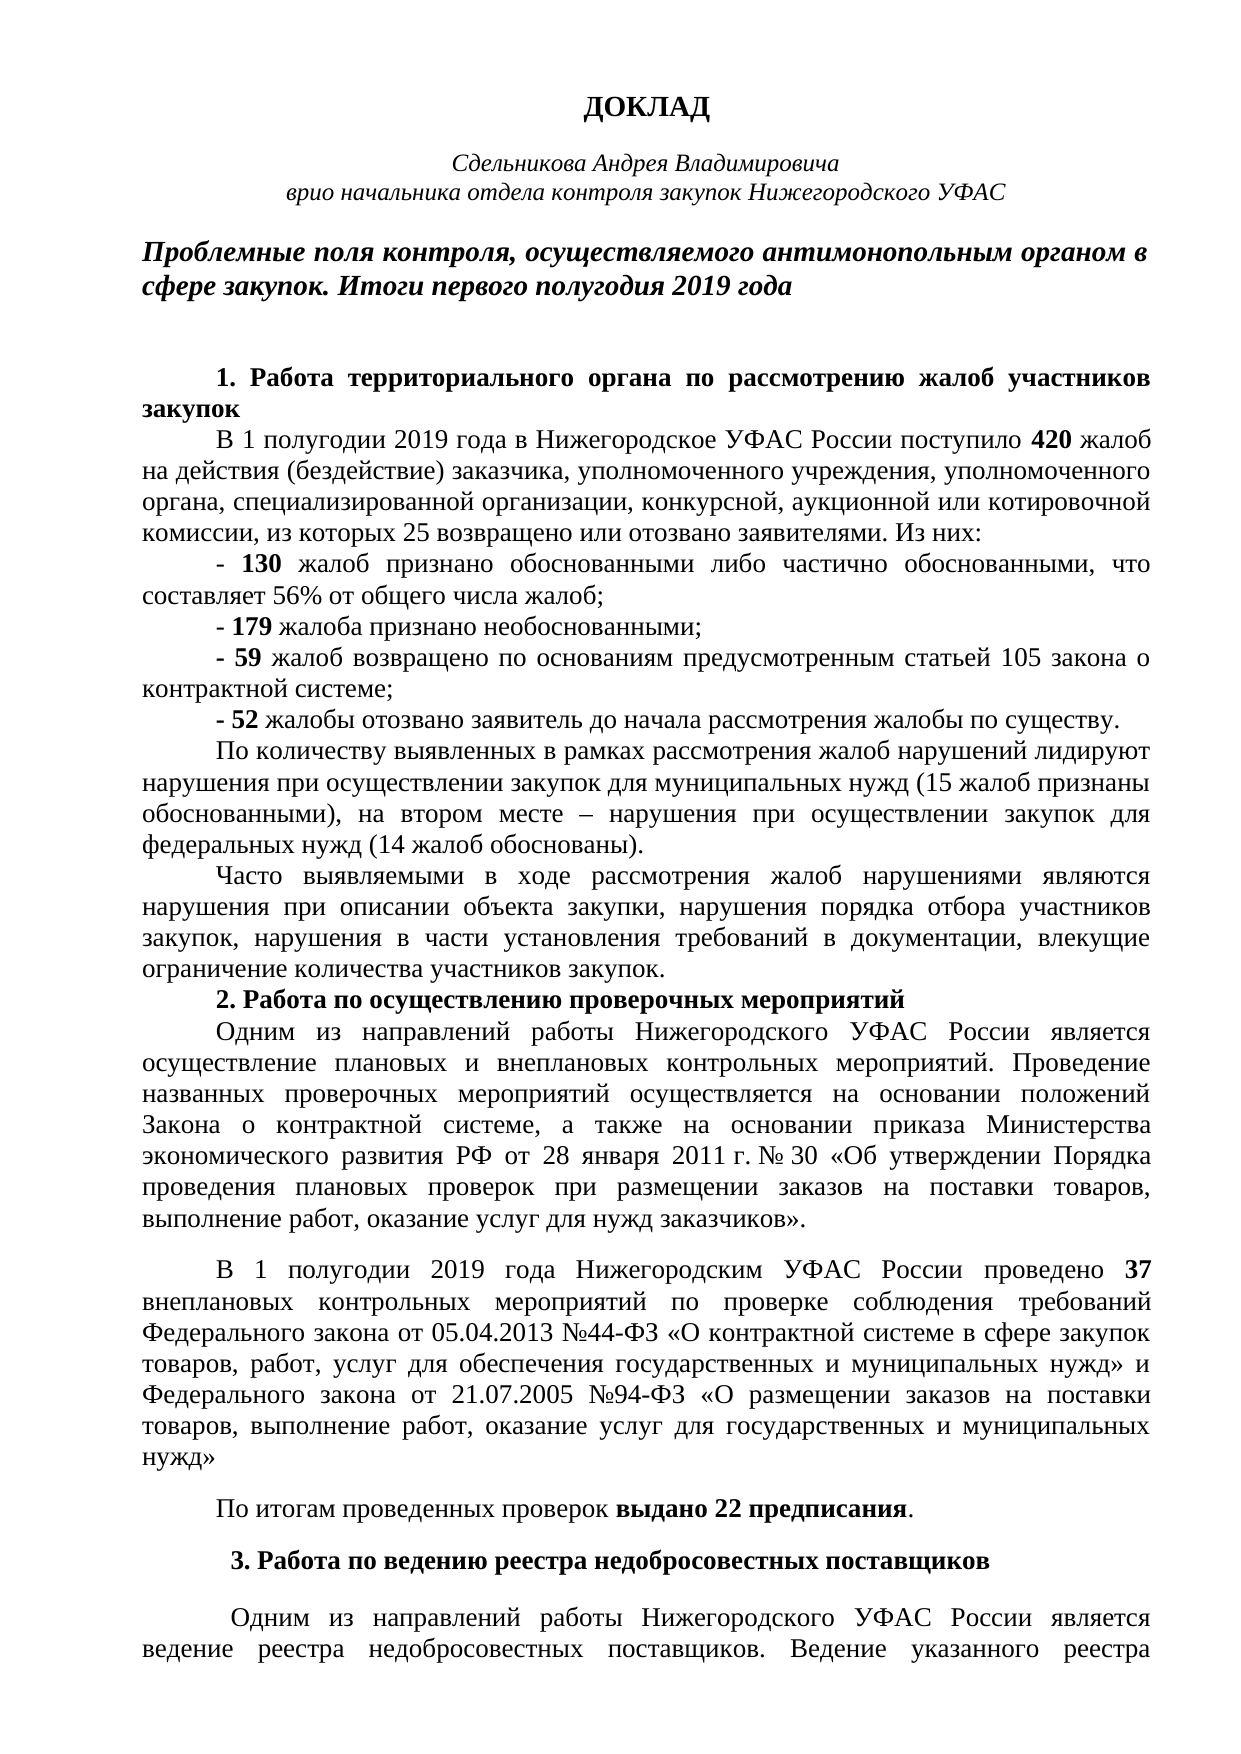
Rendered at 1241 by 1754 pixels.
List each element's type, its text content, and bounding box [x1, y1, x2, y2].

text - 59 жалоб возвращено по основаниям предусмотренным статьей 105 закона о контрактной системе; [142, 641, 1152, 703]
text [142, 1601, 1152, 1663]
text 1. Работа территориального органа по рассмотрению жалоб участников закупок [142, 361, 1152, 423]
text В 1 полугодии 2019 года Нижегородским УФАС России проведено 37 внеплановых контрольных мероприятий по проверке соблюдения требований Федерального закона от 05.04.2013 №44-ФЗ «О контрактной системе в сфере закупок товаров, работ, услуг для обеспечения государственных и муниципальных нужд» и Федерального закона от 21.07.2005 №94-ФЗ «О размещении заказов на поставки товаров, выполнение работ, оказание услуг для государственных и муниципальных нужд» [142, 1254, 1152, 1472]
text Одним из направлений работы Нижегородского УФАС России является осуществление плановых и внеплановых контрольных мероприятий. Проведение названных проверочных мероприятий осуществляется на основании положений Закона о контрактной системе, а также на основании приказа Министерства экономического развития РФ от 28 января . № 30 «Об утверждении Порядка проведения плановых проверок при размещении заказов на поставки товаров, выполнение работ, оказание услуг для нужд заказчиков». [142, 1015, 1152, 1233]
text По количеству выявленных в рамках рассмотрения жалоб нарушений лидируют нарушения при осуществлении закупок для муниципальных нужд (15 жалоб признаны обоснованными), на втором месте – нарушения при осуществлении закупок для федеральных нужд (14 жалоб обоснованы). [142, 734, 1152, 859]
text врио начальника отдела контроля закупок Нижегородского УФАС [142, 177, 1152, 206]
text - 179 жалоба признано необоснованными; [142, 610, 1152, 641]
text - 130 жалоб признано обоснованными либо частично обоснованными, что составляет 56% от общего числа жалоб; [142, 548, 1152, 610]
text 2. Работа по осуществлению проверочных мероприятий [142, 984, 1152, 1015]
text Проблемные поля контроля, осуществляемого антимонопольным органом в сфере закупок. Итоги первого полугодия 2019 года [142, 234, 1152, 301]
text 3. Работа по ведению реестра недобросовестных поставщиков [142, 1544, 1152, 1576]
text ДОКЛАД [142, 89, 1152, 122]
text Часто выявляемыми в ходе рассмотрения жалоб нарушениями являются нарушения при описании объекта закупки, нарушения порядка отбора участников закупок, нарушения в части установления требований в документации, влекущие ограничение количества участников закупок. [142, 859, 1152, 984]
text - 52 жалобы отозвано заявитель до начала рассмотрения жалобы по существу. [142, 703, 1152, 734]
text Сдельникова Андрея Владимировича [142, 148, 1152, 177]
text В 1 полугодии 2019 года в Нижегородское УФАС России поступило 420 жалоб на действия (бездействие) заказчика, уполномоченного учреждения, уполномоченного органа, специализированной организации, конкурсной, аукционной или котировочной комиссии, из которых 25 возвращено или отозвано заявителями. Из них: [142, 423, 1152, 548]
text По итогам проведенных проверок выдано 22 предписания. [142, 1492, 1152, 1524]
